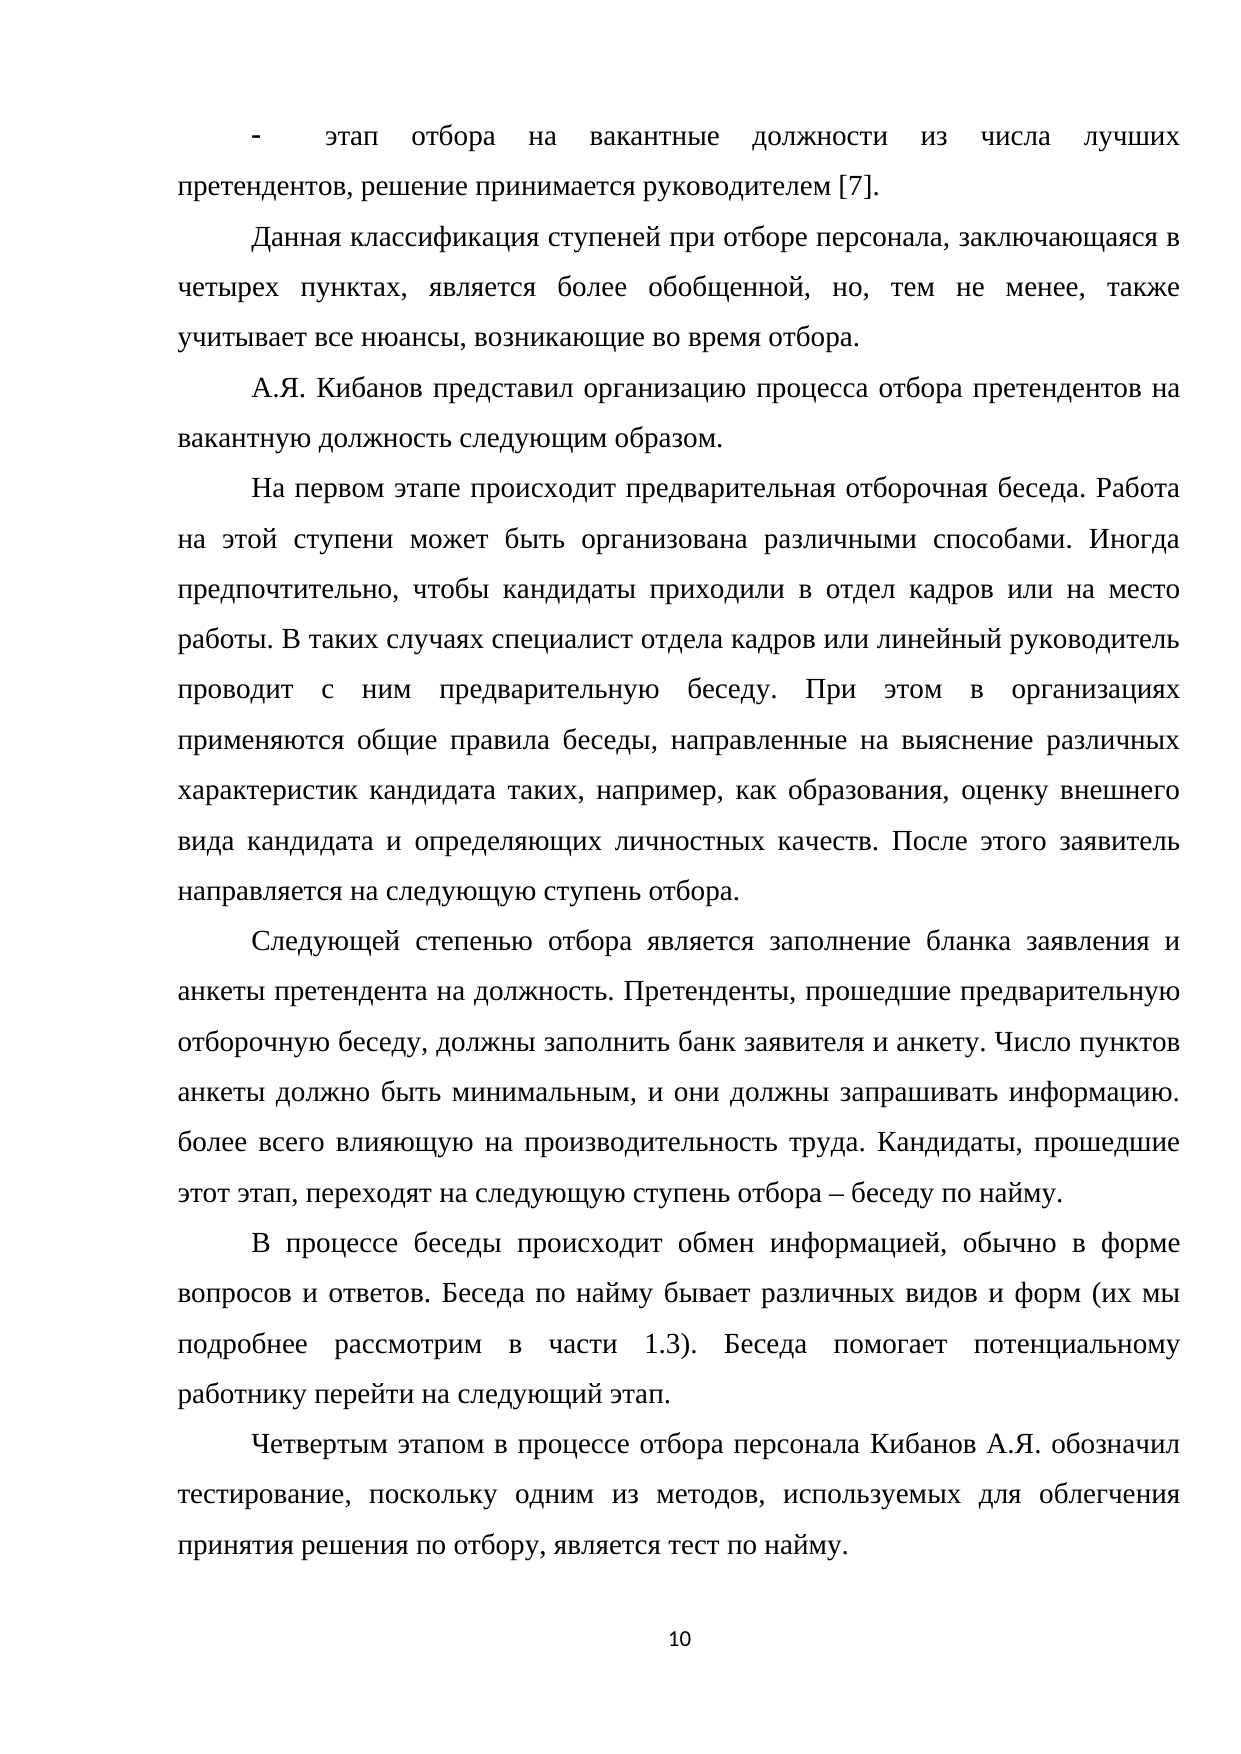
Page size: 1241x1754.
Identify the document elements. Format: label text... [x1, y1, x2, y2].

list этап отбора на вакантные должности из числа лучших претендентов, решение принимается руководителем [7]. [177, 118, 1181, 202]
text На первом этапе происходит предварительная отборочная беседа. Работа на этой ступени может быть организована различными способами. Иногда предпочтительно, чтобы кандидаты приходили в отдел кадров или на место работы. В таких случаях специалист отдела кадров или линейный руководитель проводит с ним предварительную беседу. При этом в организациях применяются общие правила беседы, направленные на выяснение различных характеристик кандидата таких, например, как образования, оценку внешнего вида кандидата и определяющих личностных качеств. После этого заявитель направляется на следующую ступень отбора. [177, 470, 1181, 906]
text Четвертым этапом в процессе отбора персонала Кибанов А.Я. обозначил тестирование, поскольку одним из методов, используемых для облегчения принятия решения по отбору, является тест по найму. [177, 1426, 1181, 1561]
text Следующей степенью отбора является заполнение бланка заявления и анкеты претендента на должность. Претенденты, прошедшие предварительную отборочную беседу, должны заполнить банк заявителя и анкету. Число пунктов анкеты должно быть минимальным, и они должны запрашивать информацию. более всего влияющую на производительность труда. Кандидаты, прошедшие этот этап, переходят на следующую ступень отбора – беседу по найму. [177, 923, 1181, 1208]
text Данная классификация ступеней при отборе персонала, заключающаяся в четырех пунктах, является более обобщенной, но, тем не менее, также учитывает все нюансы, возникающие во время отбора. [177, 219, 1181, 353]
text В процессе беседы происходит обмен информацией, обычно в форме вопросов и ответов. Беседа по найму бывает различных видов и форм (их мы подробнее рассмотрим в части 1.3). Беседа помогает потенциальному работнику перейти на следующий этап. [177, 1225, 1181, 1409]
text А.Я. Кибанов представил организацию процесса отбора претендентов на вакантную должность следующим образом. [177, 370, 1181, 454]
